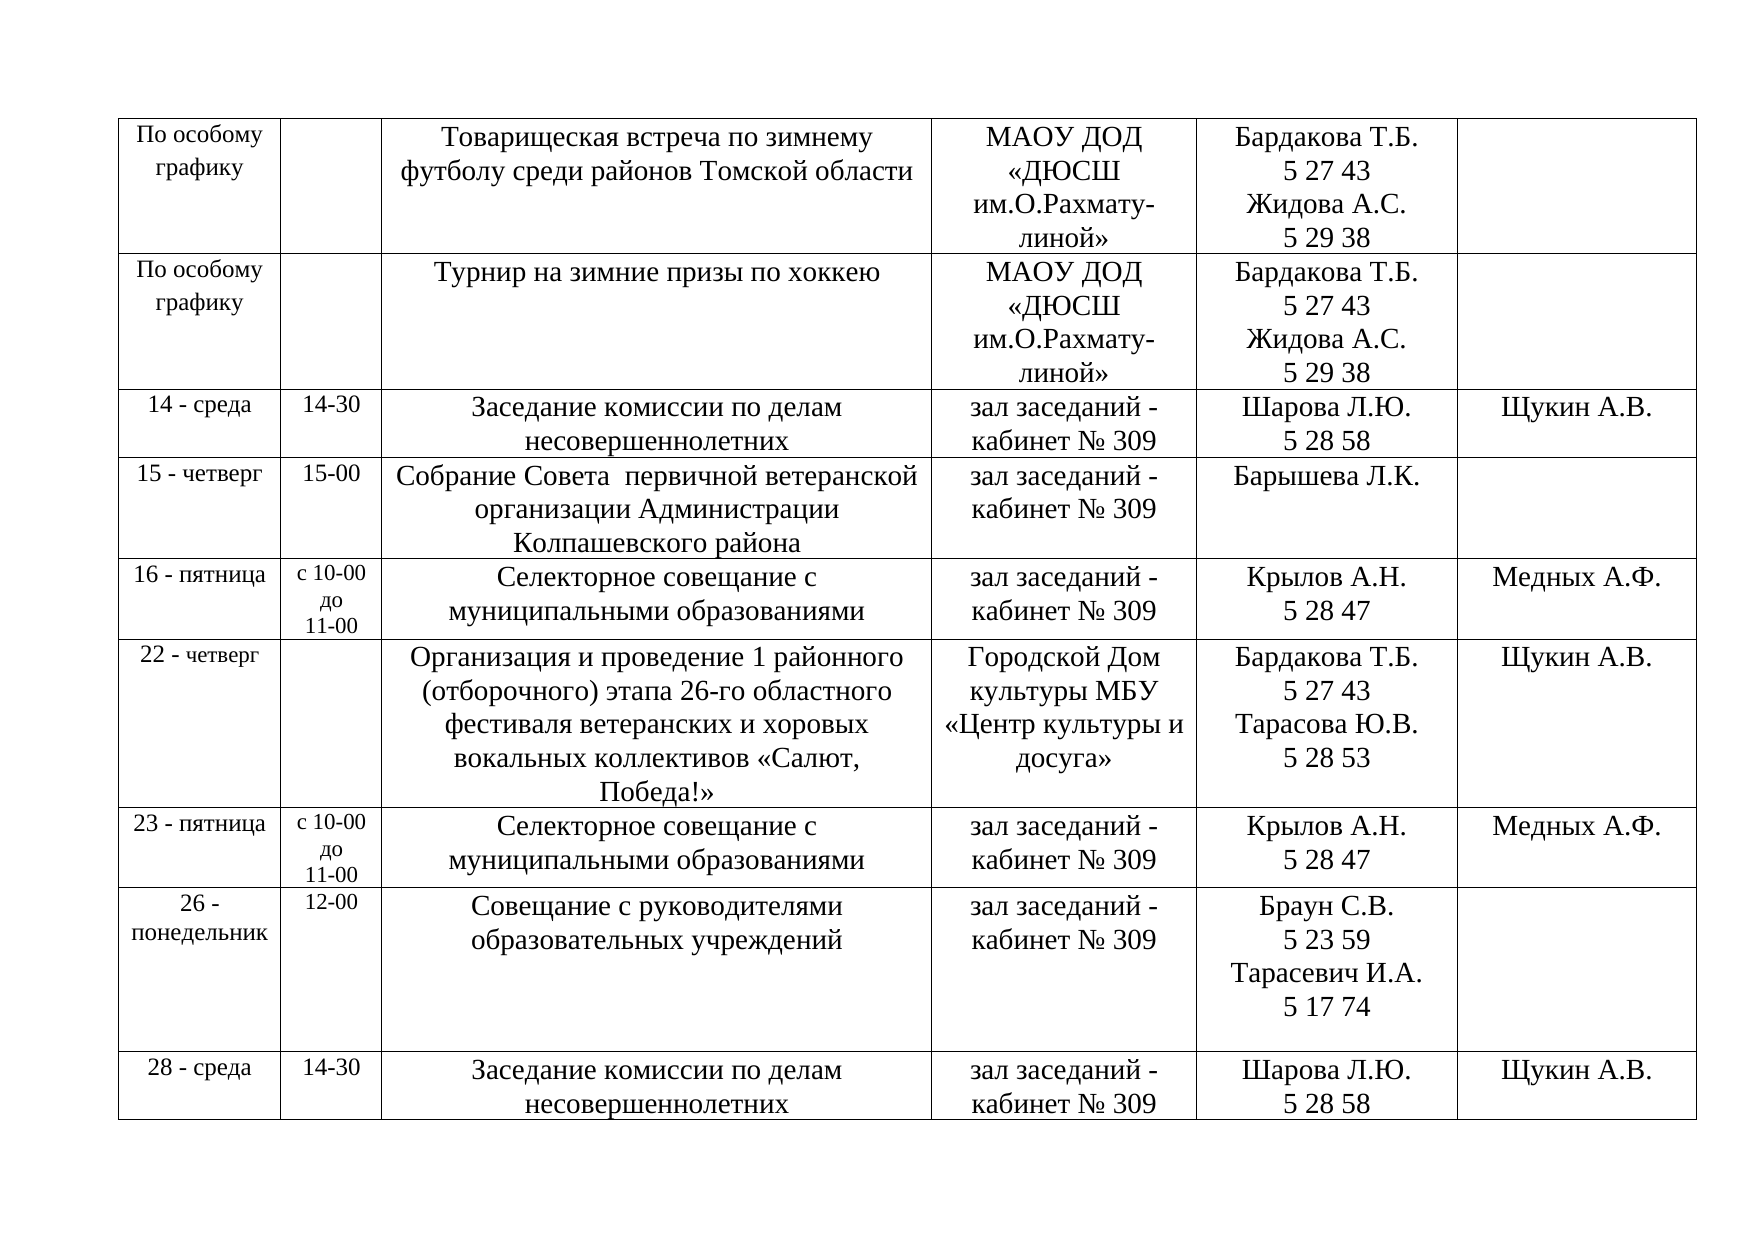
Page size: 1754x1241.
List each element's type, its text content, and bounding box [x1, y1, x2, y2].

table_cell Селекторное совещание с муниципальными образованиями [382, 808, 931, 887]
table_cell 26 - понедельник [119, 888, 280, 1051]
table_cell 23 - пятница [119, 808, 280, 887]
table_cell По особому графику [119, 254, 280, 388]
table_cell 14 - среда [119, 390, 280, 457]
table_cell Щукин А.В. [1458, 1052, 1696, 1119]
table_cell Товарищеская встреча по зимнему футболу среди районов Томской области [382, 119, 931, 253]
table_cell Организация и проведение 1 районного (отборочного) этапа 26-го областного фестиваля ветеранских и хоровых вокальных коллективов «Салют, Победа!» [382, 640, 931, 807]
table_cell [1197, 119, 1457, 253]
table_cell [1458, 888, 1696, 1051]
table_cell Браун С.В. 5 23 59 Тарасевич И.А. 5 17 74 [1197, 888, 1457, 1051]
table_cell с 10-00 до 11-00 [281, 559, 381, 638]
table_cell зал заседаний - кабинет № 309 [932, 888, 1196, 1051]
table_cell МАОУ ДОД «ДЮСШ им.О.Рахмату-линой» [932, 119, 1196, 253]
table_cell Бардакова Т.Б. 5 27 43 Тарасова Ю.В. 5 28 53 [1197, 640, 1457, 807]
table_cell 22 - четверг [119, 640, 280, 807]
table_cell Бардакова Т.Б. 5 27 43 Жидова А.С. 5 29 38 [1197, 254, 1457, 388]
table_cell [932, 1052, 1196, 1119]
table_cell 12-00 [281, 888, 381, 1051]
table_cell Заседание комиссии по делам несовершеннолетних [382, 390, 931, 457]
table_cell Медных А.Ф. [1458, 808, 1696, 887]
table_cell 15 - четверг [119, 458, 280, 558]
table_cell Городской Дом культуры МБУ «Центр культуры и досуга» [932, 640, 1196, 807]
table_cell зал заседаний - кабинет № 309 [932, 808, 1196, 887]
table_cell Барышева Л.К. [1197, 458, 1457, 558]
table_cell Собрание Совета первичной ветеранской организации Администрации Колпашевского района [382, 458, 931, 558]
table_cell Шарова Л.Ю. 5 28 58 [1197, 390, 1457, 457]
table_cell зал заседаний - кабинет № 309 [932, 458, 1196, 558]
table_cell [1458, 458, 1696, 558]
table_cell 15-00 [281, 458, 381, 558]
table_cell Крылов А.Н. 5 28 47 [1197, 808, 1457, 887]
table_cell По особому графику [119, 119, 280, 253]
table_cell Заседание комиссии по делам несовершеннолетних [382, 1052, 931, 1119]
table_cell Щукин А.В. [1458, 390, 1696, 457]
table_cell [281, 640, 381, 807]
table_cell Совещание с руководителями образовательных учреждений [382, 888, 931, 1051]
table_cell 14-30 [281, 390, 381, 457]
table_cell Щукин А.В. [1458, 640, 1696, 807]
table_cell [1458, 119, 1696, 253]
table_cell Медных А.Ф. [1458, 559, 1696, 638]
table_cell 14-30 [281, 1052, 381, 1119]
table_cell Крылов А.Н. 5 28 47 [1197, 559, 1457, 638]
table_cell 28 - среда [119, 1052, 280, 1119]
table_cell Селекторное совещание с муниципальными образованиями [382, 559, 931, 638]
table_cell МАОУ ДОД «ДЮСШ им.О.Рахмату-линой» [932, 254, 1196, 388]
table_cell Турнир на зимние призы по хоккею [382, 254, 931, 388]
table_cell [281, 254, 381, 388]
table_cell 16 - пятница [119, 559, 280, 638]
table_cell [281, 119, 381, 253]
table_cell зал заседаний - кабинет № 309 [932, 559, 1196, 638]
table_cell зал заседаний - кабинет № 309 [932, 390, 1196, 457]
table_cell с 10-00 до 11-00 [281, 808, 381, 887]
table_cell [1458, 254, 1696, 388]
table_cell Шарова Л.Ю. 5 28 58 [1197, 1052, 1457, 1119]
